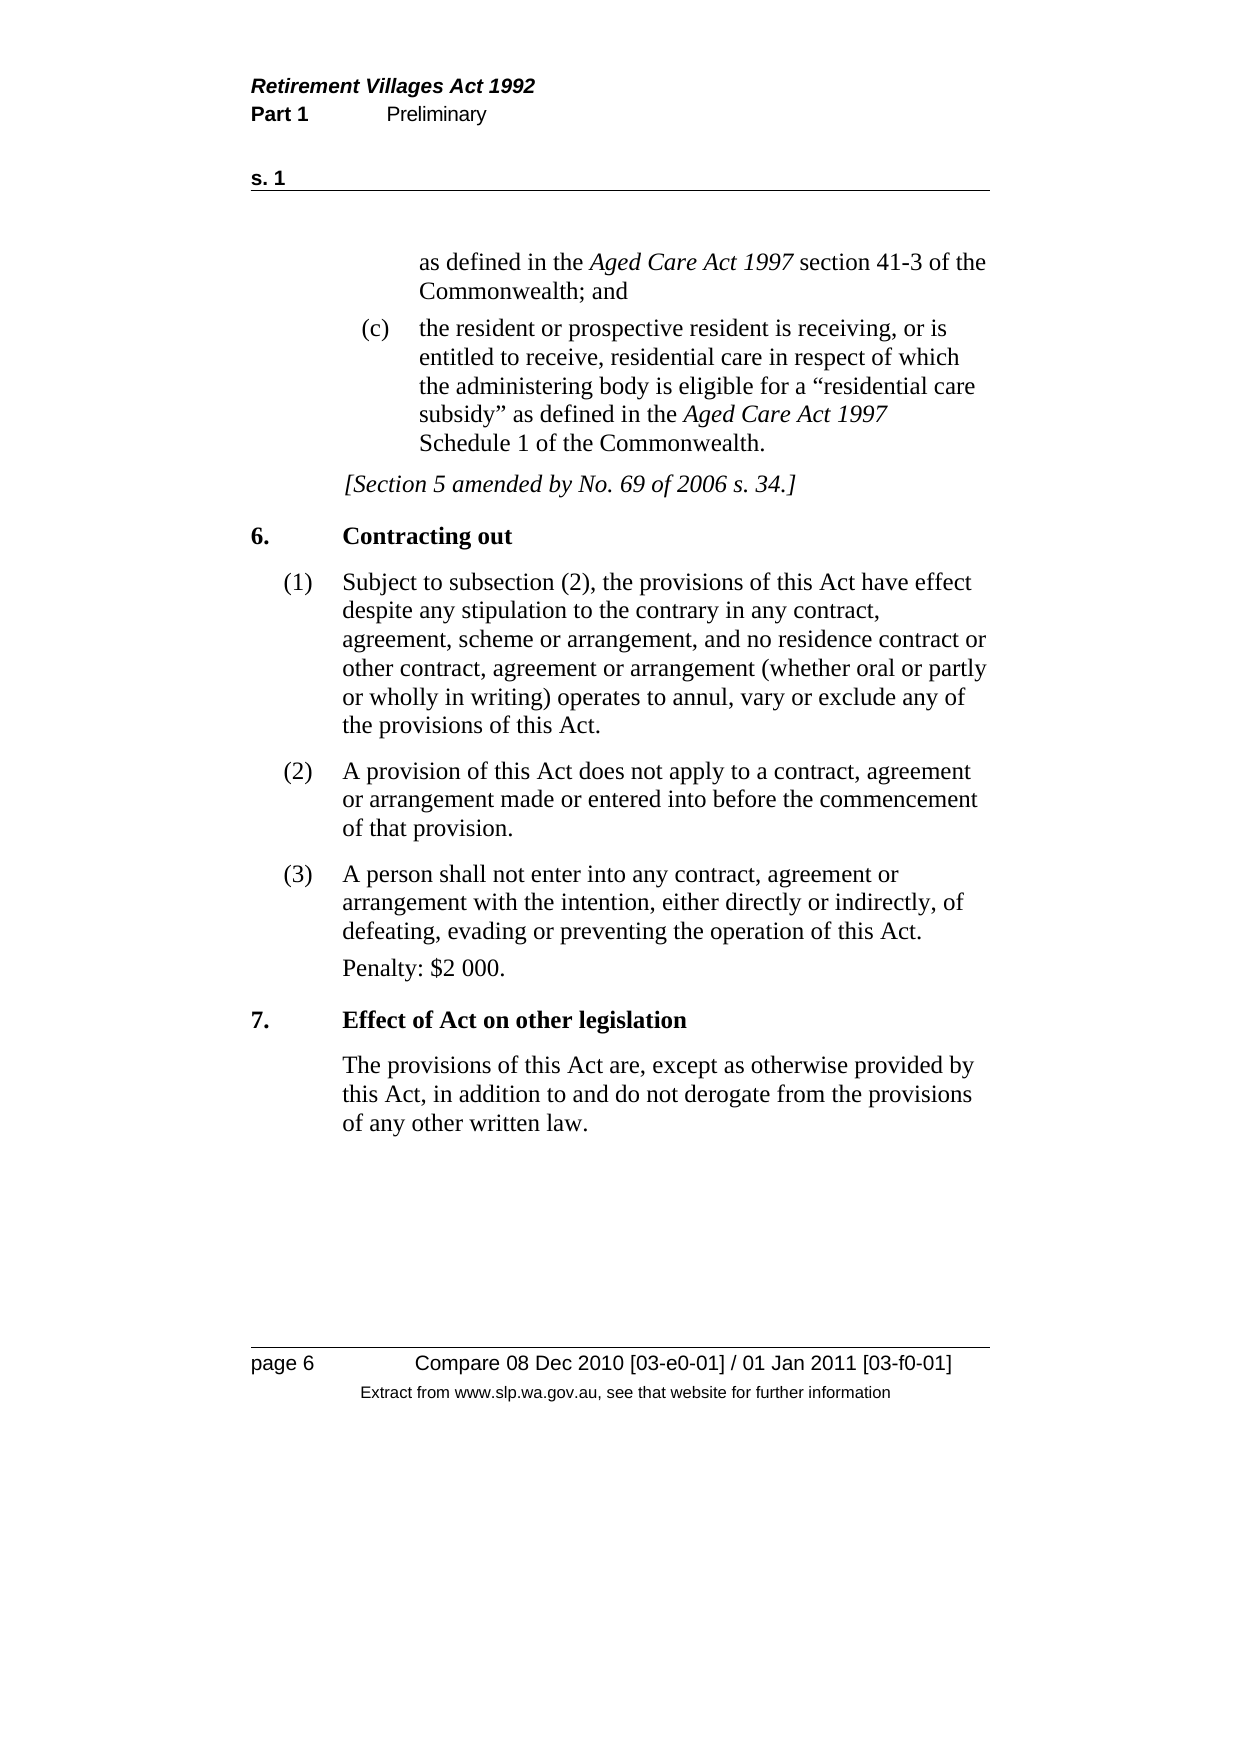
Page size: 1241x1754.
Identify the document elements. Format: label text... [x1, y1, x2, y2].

text (3) A person shall not enter into any contract, agreement or arrangement with the intention, either directly or indirectly, of defeating, evading or preventing the operation of this Act. [251, 859, 990, 945]
text [Section 5 amended by No. 69 of 2006 s. 34.] [251, 469, 990, 498]
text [251, 247, 990, 305]
subtitle 6. Contracting out [251, 521, 990, 550]
text (c) the resident or prospective resident is receiving, or is entitled to receive, residential care in respect of which the administering body is eligible for a “residential care subsidy” as defined in the Aged Care Act 1997 Schedule 1 of the Commonwealth. [251, 313, 990, 457]
text (2) A provision of this Act does not apply to a contract, agreement or arrangement made or entered into before the commencement of that provision. [251, 756, 990, 842]
text (1) Subject to subsection (2), the provisions of this Act have effect despite any stipulation to the contrary in any contract, agreement, scheme or arrangement, and no residence contract or other contract, agreement or arrangement (whether oral or partly or wholly in writing) operates to annul, vary or exclude any of the provisions of this Act. [251, 567, 990, 739]
text Penalty: $2 000. [251, 953, 990, 982]
text The provisions of this Act are, except as otherwise provided by this Act, in addition to and do not derogate from the provisions of any other written law. [251, 1050, 990, 1137]
subtitle 7. Effect of Act on other legislation [251, 1005, 990, 1034]
